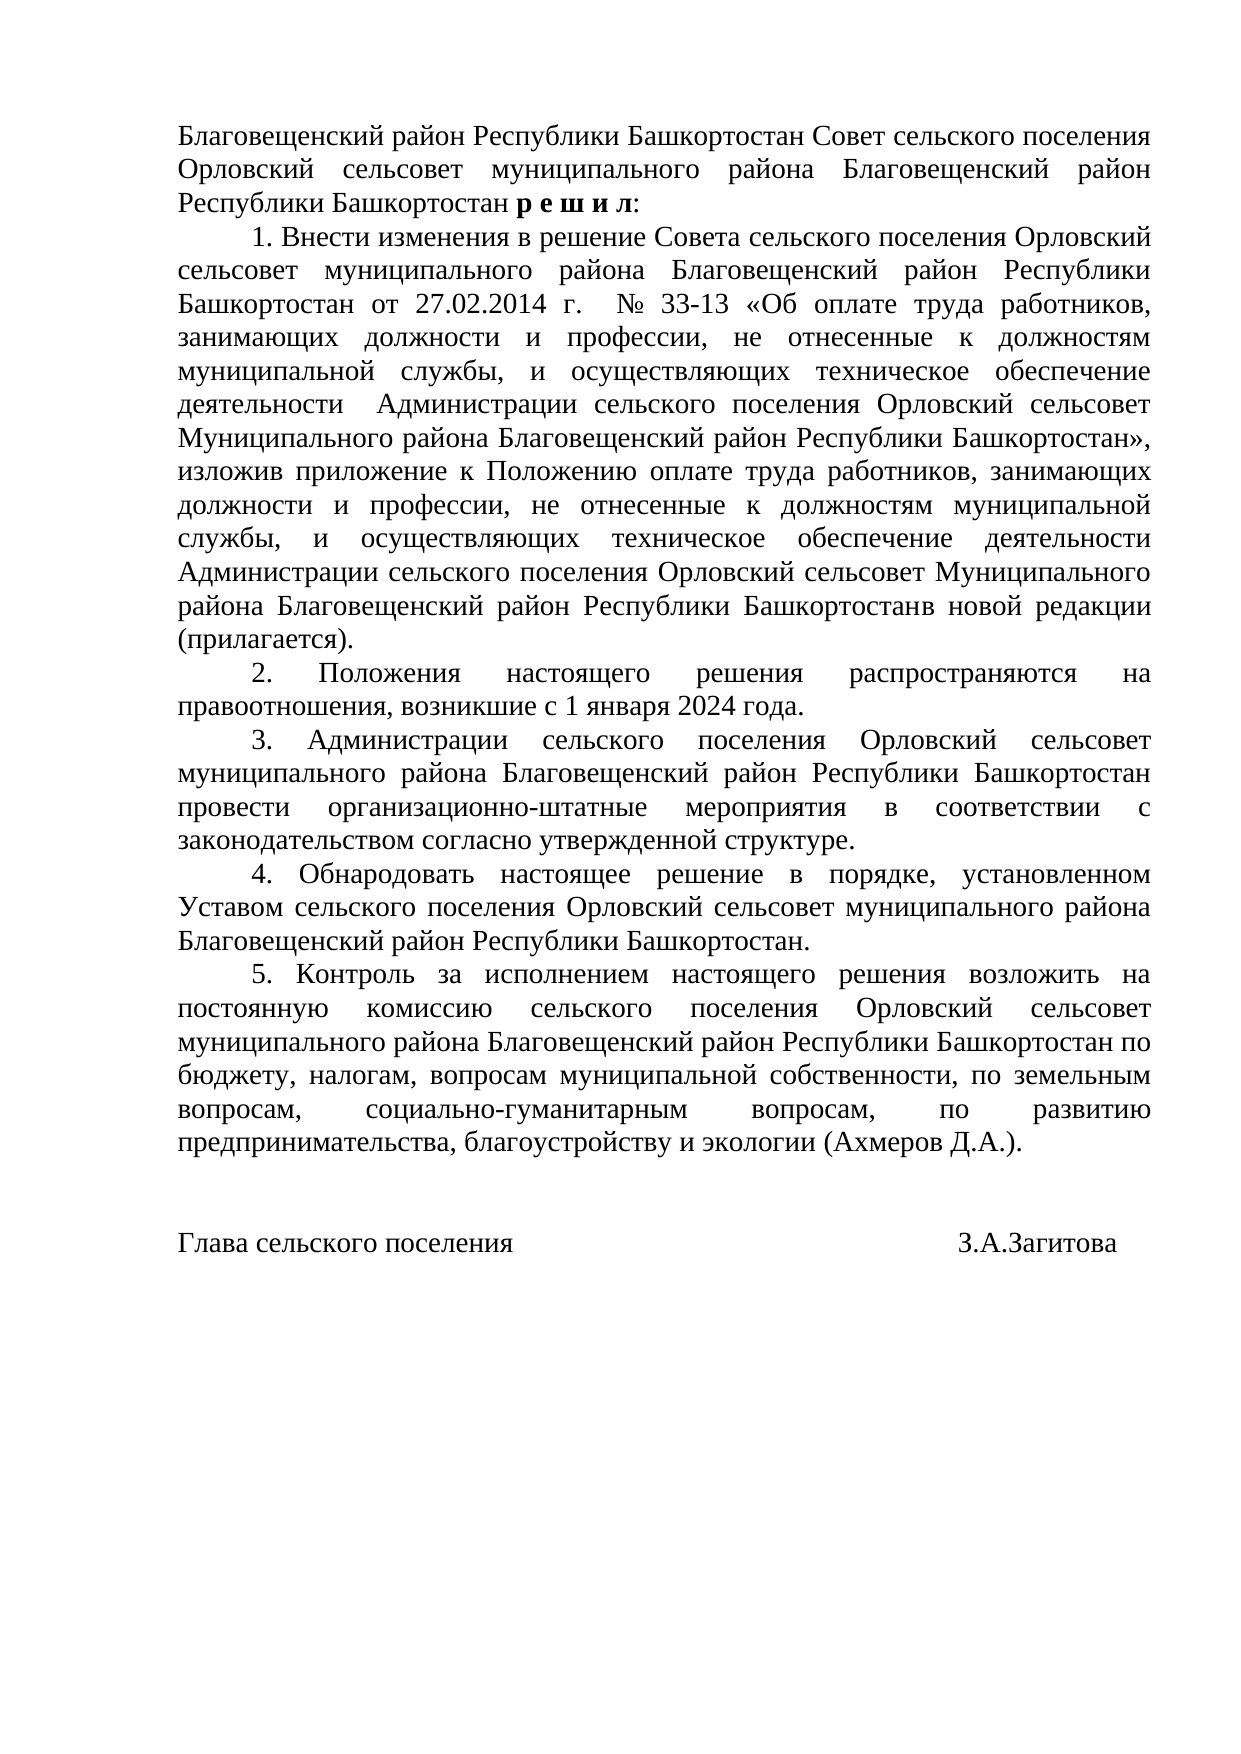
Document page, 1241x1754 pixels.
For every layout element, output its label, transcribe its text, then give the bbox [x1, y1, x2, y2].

list 1. Внести изменения в решение Совета сельского поселения Орловский сельсовет муниципального района Благовещенский район Республики Башкортостан от 27.02.2014 г. № 33-13 «Об оплате труда работников, занимающих должности и профессии, не отнесенные к должностям муниципальной службы, и осуществляющих техническое обеспечение деятельности Администрации сельского поселения Орловский сельсовет Муниципального района Благовещенский район Республики Башкортостан», изложив приложение к Положению оплате труда работников, занимающих должности и профессии, не отнесенные к должностям муниципальной службы, и осуществляющих техническое обеспечение деятельности Администрации сельского поселения Орловский сельсовет Муниципального района Благовещенский район Республики Башкортостанв новой редакции (прилагается). [177, 219, 1152, 655]
text 3. Администрации сельского поселения Орловский сельсовет муниципального района Благовещенский район Республики Башкортостан провести организационно-штатные мероприятия в соответствии с законодательством согласно утвержденной структуре. [177, 722, 1152, 856]
text Глава сельского поселения З.А.Загитова [177, 1225, 1152, 1258]
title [177, 118, 1152, 219]
text 4. Обнародовать настоящее решение в порядке, установленном Уставом сельского поселения Орловский сельсовет муниципального района Благовещенский район Республики Башкортостан. [177, 856, 1152, 957]
text 5. Контроль за исполнением настоящего решения возложить на постоянную комиссию сельского поселения Орловский сельсовет муниципального района Благовещенский район Республики Башкортостан по бюджету, налогам, вопросам муниципальной собственности, по земельным вопросам, социально-гуманитарным вопросам, по развитию предпринимательства, благоустройству и экологии (Ахмеров Д.А.). [177, 957, 1152, 1158]
list 2. Положения настоящего решения распространяются на правоотношения, возникшие с 1 января 2024 года. [177, 655, 1152, 722]
